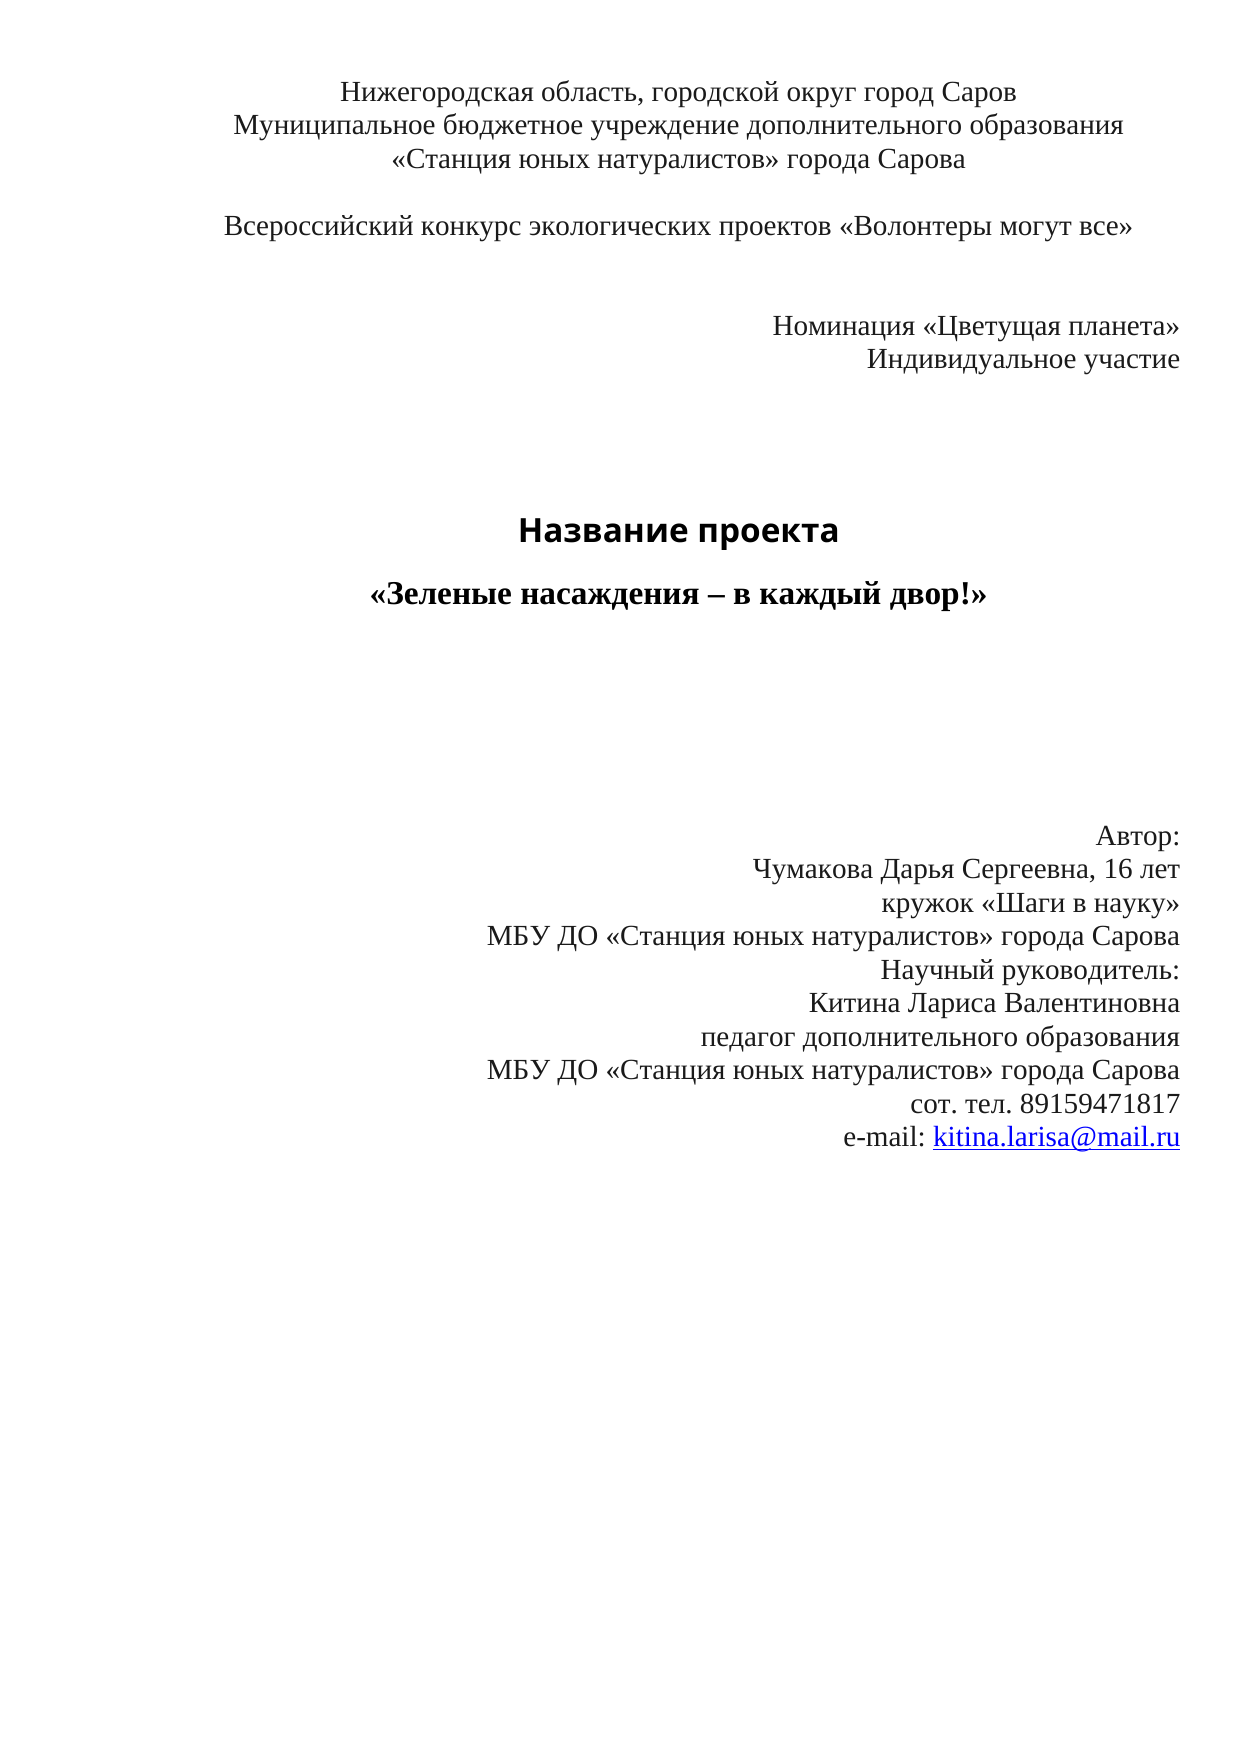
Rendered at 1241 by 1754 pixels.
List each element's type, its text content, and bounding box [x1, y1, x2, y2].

text МБУ ДО «Станция юных натуралистов» города Сарова [177, 1052, 1180, 1086]
text Муниципальное бюджетное учреждение дополнительного образования [177, 107, 1180, 141]
text Индивидуальное участие [177, 341, 1180, 375]
text «Станция юных натуралистов» города Сарова [177, 141, 1180, 174]
text «Зеленые насаждения – в каждый двор!» [177, 573, 1180, 612]
text МБУ ДО «Станция юных натуралистов» города Сарова [177, 918, 1180, 952]
text Научный руководитель: [177, 952, 1180, 985]
text сот. тел. 89159471817 [177, 1086, 1180, 1119]
text Название проекта [177, 507, 1180, 553]
text педагог дополнительного образования [177, 1019, 1180, 1052]
text Чумакова Дарья Сергеевна, 16 лет [177, 851, 1180, 885]
text Номинация «Цветущая планета» [177, 308, 1180, 341]
text e-mail: kitina.larisa@mail.ru [177, 1119, 1180, 1153]
text Всероссийский конкурс экологических проектов «Волонтеры могут все» [177, 208, 1180, 241]
text Автор: [177, 818, 1180, 851]
text Нижегородская область, городской округ город Саров [177, 74, 1180, 107]
text Китина Лариса Валентиновна [177, 985, 1180, 1019]
text кружок «Шаги в науку» [177, 885, 1180, 918]
